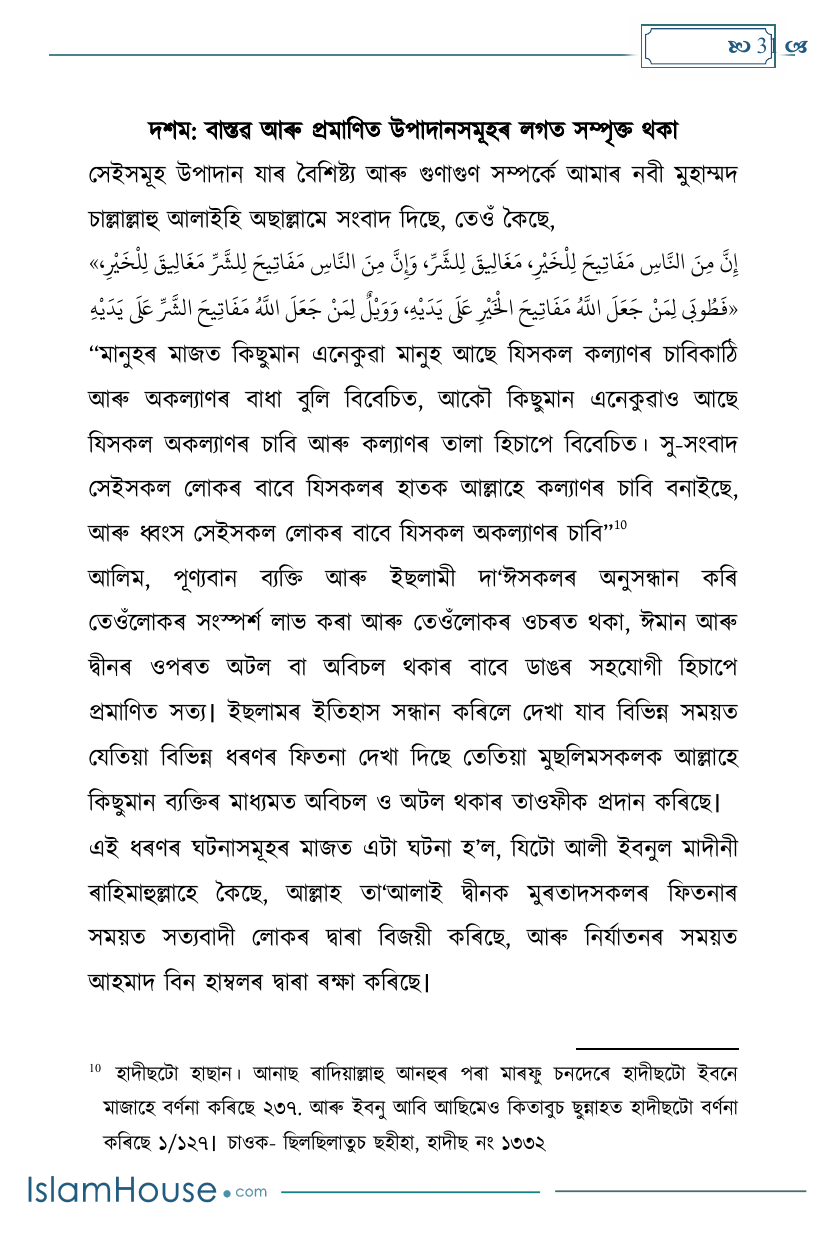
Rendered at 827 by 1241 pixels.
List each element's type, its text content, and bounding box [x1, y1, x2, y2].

text আলিম, পূণ্যবান ব্যক্তি আৰু ইছলামী দা‘ঈসকলৰ অনুসন্ধান কৰি তেওঁলোকৰ সংস্পৰ্শ লাভ কৰা আৰু তেওঁলোকৰ ওচৰত থকা, ঈমান আৰু দ্বীনৰ ওপৰত অটল বা অবিচল থকাৰ বাবে ডাঙৰ সহযোগী হিচাপে প্ৰমাণিত সত্য। ইছলামৰ ইতিহাস সন্ধান কৰিলে দেখা যাব বিভিন্ন সময়ত যেতিয়া বিভিন্ন ধৰণৰ ফিতনা দেখা দিছে তেতিয়া মুছলিমসকলক আল্লাহে কিছুমান ব্যক্তিৰ মাধ্যমত অবিচল ও অটল থকাৰ তাওফীক প্ৰদান কৰিছে। [89, 556, 738, 823]
picture [20, 1171, 541, 1209]
text «إِنَّ مِنَ النَّاسِ مَفَاتِيحَ لِلْخَيْرِ، مَغَالِيقَ لِلشَّرِّ، وَإِنَّ مِنَ النَّاسِ مَفَاتِيحَ لِلشَّرِّ مَغَالِيقَ لِلْخَيْرِ، فَطُوبَى لِمَنْ جَعَلَ اللَّهُ مَفَاتِيحَ الْخَيْرِ عَلَى يَدَيْهِ، وَوَيْلٌ لِمَنْ جَعَلَ اللَّهُ مَفَاتِيحَ الشَّرِّ عَلَى يَدَيْهِ» “মানুহৰ মাজত কিছুমান এনেকুৱা মানুহ আছে যিসকল কল্যাণৰ চাবিকাঠি আৰু অকল্যাণৰ বাধা বুলি বিবেচিত, আকৌ কিছুমান এনেকুৱাও আছে যিসকল অকল্যাণৰ চাবি আৰু কল্যাণৰ তালা হিচাপে বিবেচিত। সু-সংবাদ সেইসকল লোকৰ বাবে যিসকলৰ হাতক আল্লাহে কল্যাণৰ চাবি বনাইছে, আৰু ধ্বংস সেইসকল লোকৰ বাবে যিসকল অকল্যাণৰ চাবি” [89, 241, 738, 552]
picture [548, 1170, 807, 1208]
text দশম: বাস্তৱ আৰু প্ৰমাণিত উপাদানসমূহৰ লগত সম্পৃক্ত থকা [89, 107, 738, 149]
text সেইসমূহ উপাদান যাৰ বৈশিষ্ট্য আৰু গুণাগুণ সম্পৰ্কে আমাৰ নবী মুহাম্মদ চাল্লাল্লাহু আলাইহি অছাল্লামে সংবাদ দিছে, তেওঁ কৈছে, [89, 152, 738, 238]
text এই ধৰণৰ ঘটনাসমূহৰ মাজত এটা ঘটনা হ’ল, যিটো আলী ইবনুল মাদীনী ৰাহিমাহুল্লাহে কৈছে, আল্লাহ তা‘আলাই দ্বীনক মুৰতাদসকলৰ ফিতনাৰ সময়ত সত্যবাদী লোকৰ দ্বাৰা বিজয়ী কৰিছে, আৰু নিৰ্যাতনৰ সময়ত আহমাদ বিন হাম্বলৰ দ্বাৰা ৰক্ষা কৰিছে। [89, 826, 738, 1002]
